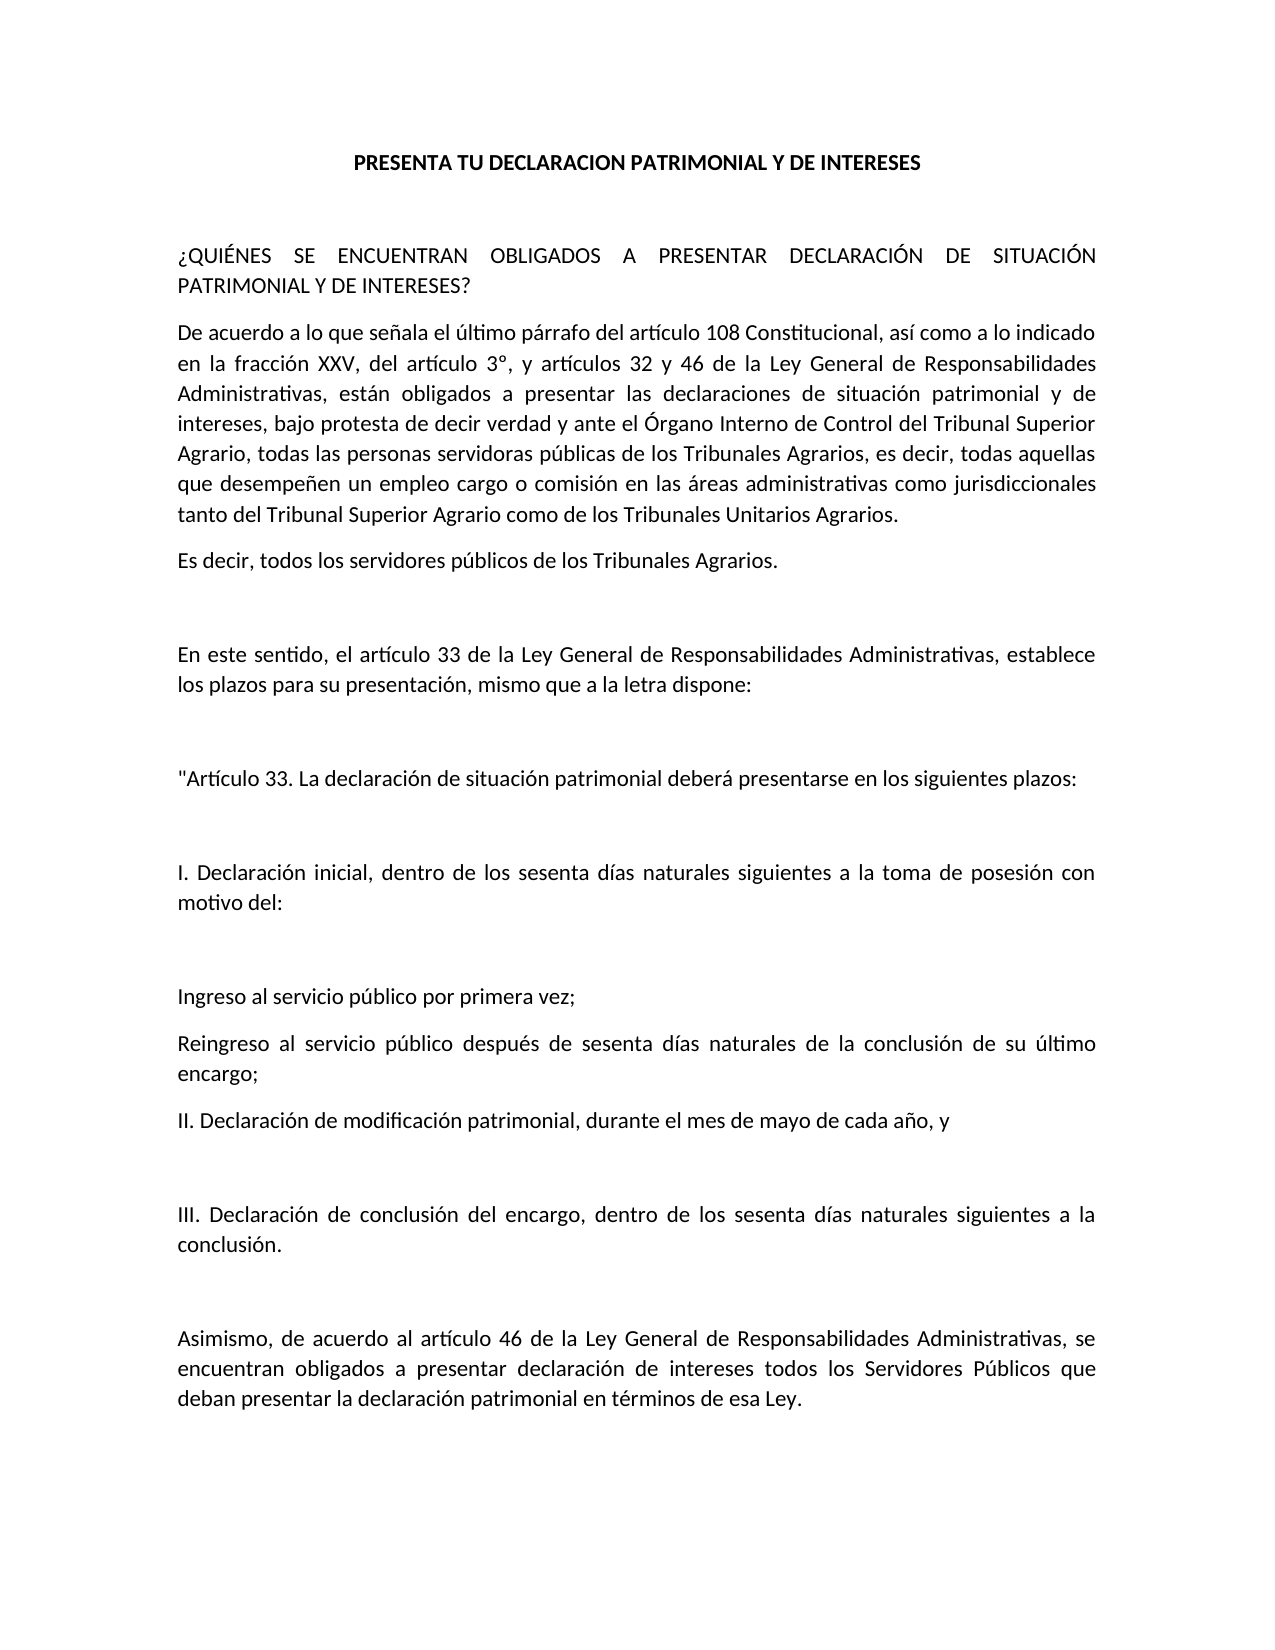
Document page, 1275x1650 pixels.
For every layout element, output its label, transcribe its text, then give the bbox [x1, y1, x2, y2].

text Reingreso al servicio público después de sesenta días naturales de la conclusión de su último encargo; [177, 1029, 1098, 1087]
text De acuerdo a lo que señala el último párrafo del artículo 108 Constitucional, así como a lo indicado en la fracción XXV, del artículo 3º, y artículos 32 y 46 de la Ley General de Responsabilidades Administrativas, están obligados a presentar las declaraciones de situación patrimonial y de intereses, bajo protesta de decir verdad y ante el Órgano Interno de Control del Tribunal Superior Agrario, todas las personas servidoras públicas de los Tribunales Agrarios, es decir, todas aquellas que desempeñen un empleo cargo o comisión en las áreas administrativas como jurisdiccionales tanto del Tribunal Superior Agrario como de los Tribunales Unitarios Agrarios. [177, 318, 1098, 528]
text ¿QUIÉNES SE ENCUENTRAN OBLIGADOS A PRESENTAR DECLARACIÓN DE SITUACIÓN PATRIMONIAL Y DE INTERESES? [177, 241, 1098, 299]
text III. Declaración de conclusión del encargo, dentro de los sesenta días naturales siguientes a la conclusión. [177, 1200, 1098, 1258]
text PRESENTA TU DECLARACION PATRIMONIAL Y DE INTERESES [177, 148, 1098, 176]
text Es decir, todos los servidores públicos de los Tribunales Agrarios. [177, 547, 1098, 574]
text En este sentido, el artículo 33 de la Ley General de Responsabilidades Administrativas, establece los plazos para su presentación, mismo que a la letra dispone: [177, 640, 1098, 698]
text Asimismo, de acuerdo al artículo 46 de la Ley General de Responsabilidades Administrativas, se encuentran obligados a presentar declaración de intereses todos los Servidores Públicos que deban presentar la declaración patrimonial en términos de esa Ley. [177, 1324, 1098, 1412]
text "Artículo 33. La declaración de situación patrimonial deberá presentarse en los siguientes plazos: [177, 764, 1098, 792]
text Ingreso al servicio público por primera vez; [177, 982, 1098, 1010]
text II. Declaración de modificación patrimonial, durante el mes de mayo de cada año, y [177, 1106, 1098, 1134]
text I. Declaración inicial, dentro de los sesenta días naturales siguientes a la toma de posesión con motivo del: [177, 858, 1098, 916]
